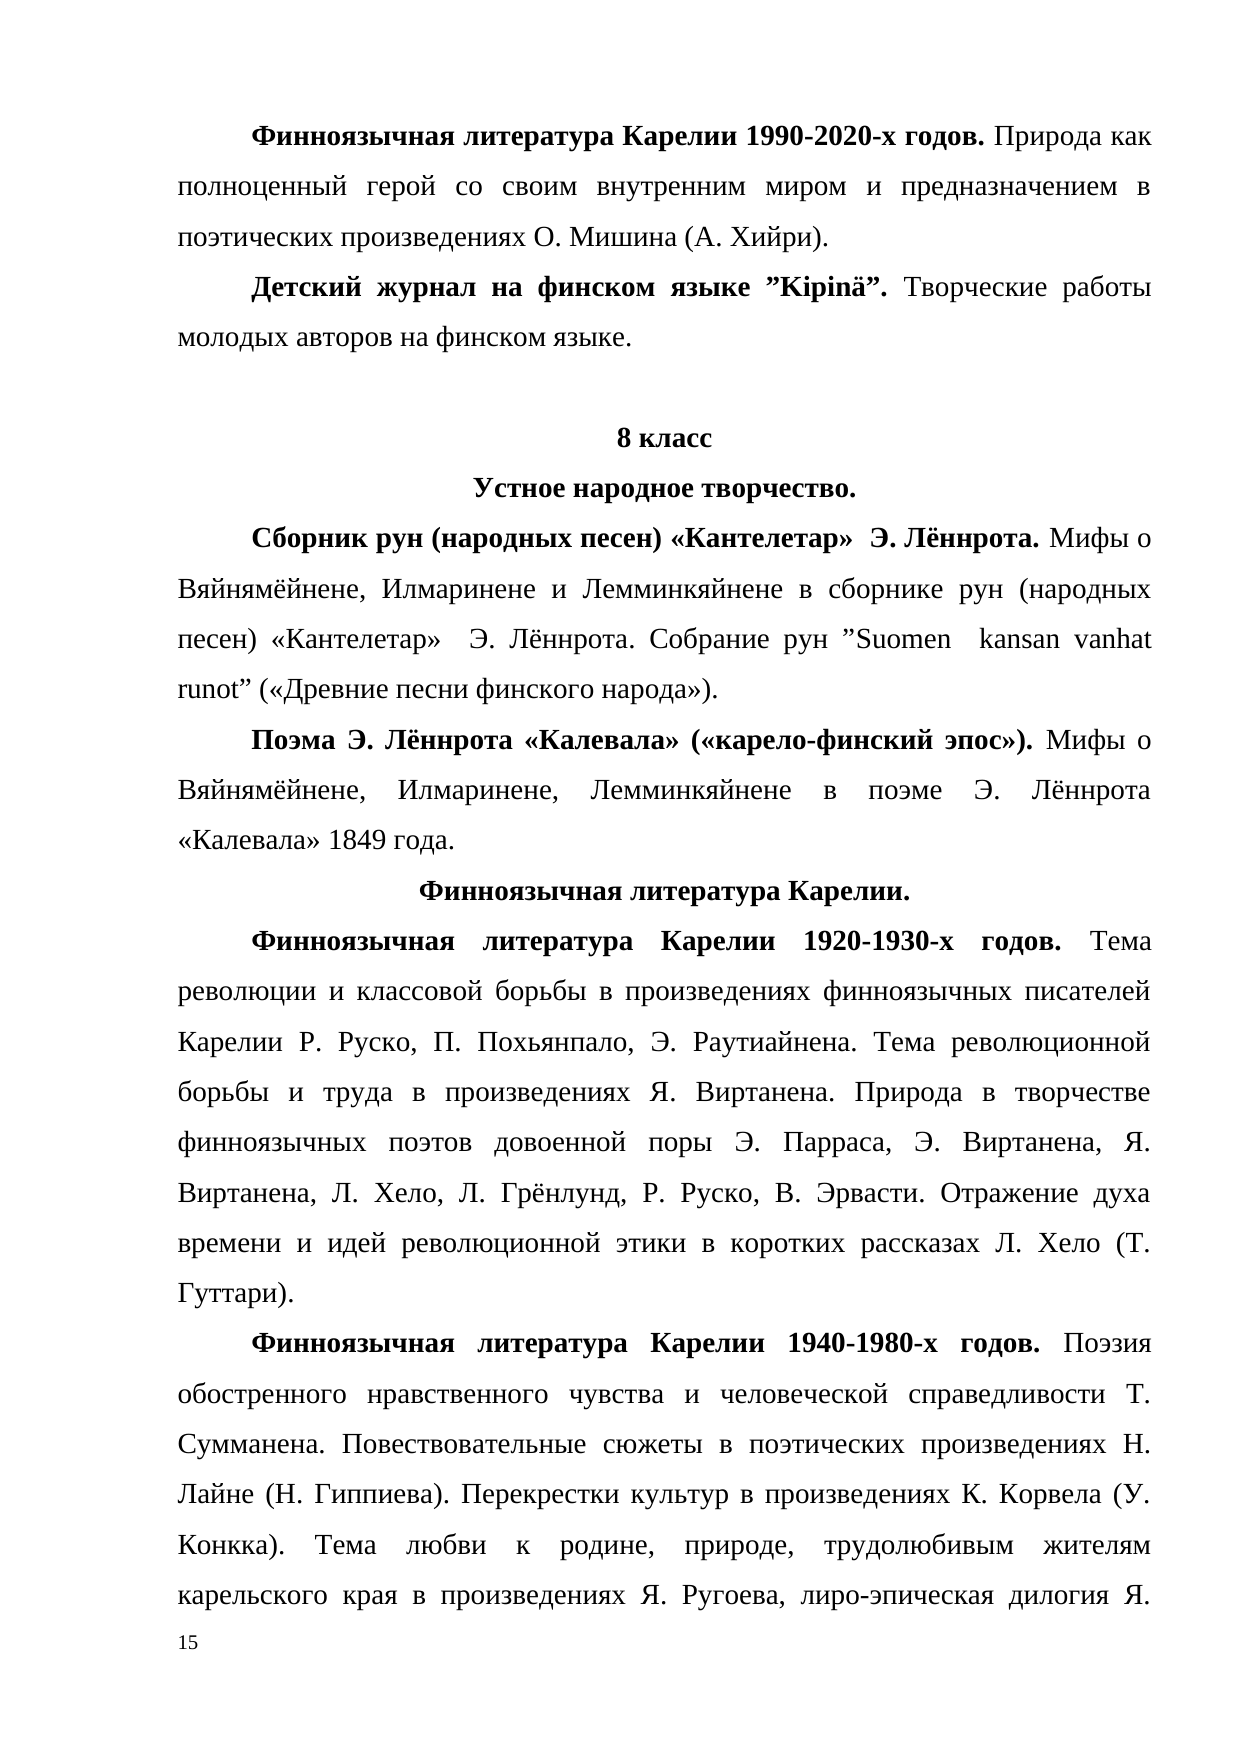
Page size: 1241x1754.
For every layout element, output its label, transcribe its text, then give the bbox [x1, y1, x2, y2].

text Финноязычная литература Карелии. [177, 873, 1152, 906]
text Поэма Э. Лённрота «Калевала» («карело-финский эпос»). Мифы о Вяйнямёйнене, Илмаринене, Лемминкяйнене в поэме Э. Лённрота «Калевала» 1849 года. [177, 722, 1152, 856]
text Финноязычная литература Карелии 1920-1930-х годов. Тема революции и классовой борьбы в произведениях финноязычных писателей Карелии Р. Руско, П. Похьянпало, Э. Раутиайнена. Тема революционной борьбы и труда в произведениях Я. Виртанена. Природа в творчестве финноязычных поэтов довоенной поры Э. Парраса, Э. Виртанена, Я. Виртанена, Л. Хело, Л. Грёнлунд, Р. Руско, В. Эрвасти. Отражение духа времени и идей революционной этики в коротких рассказах Л. Хело (Т. Гуттари). [177, 923, 1152, 1309]
text Финноязычная литература Карелии 1990-2020-х годов. Природа как полноценный герой со своим внутренним миром и предназначением в поэтических произведениях О. Мишина (А. Хийри). [177, 118, 1152, 252]
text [177, 1326, 1152, 1611]
text Сборник рун (народных песен) «Кантелетар» Э. Лённрота. Мифы о Вяйнямёйнене, Илмаринене и Лемминкяйнене в сборнике рун (народных песен) «Кантелетар» Э. Лённрота. Собрание рун ”Suomen kansan vanhat runot” («Древние песни финского народа»). [177, 521, 1152, 705]
text Детский журнал на финском языке ”Kipinä”. Творческие работы молодых авторов на финском языке. [177, 269, 1152, 353]
text Устное народное творчество. [177, 470, 1152, 504]
list 8 класс [177, 420, 1152, 453]
